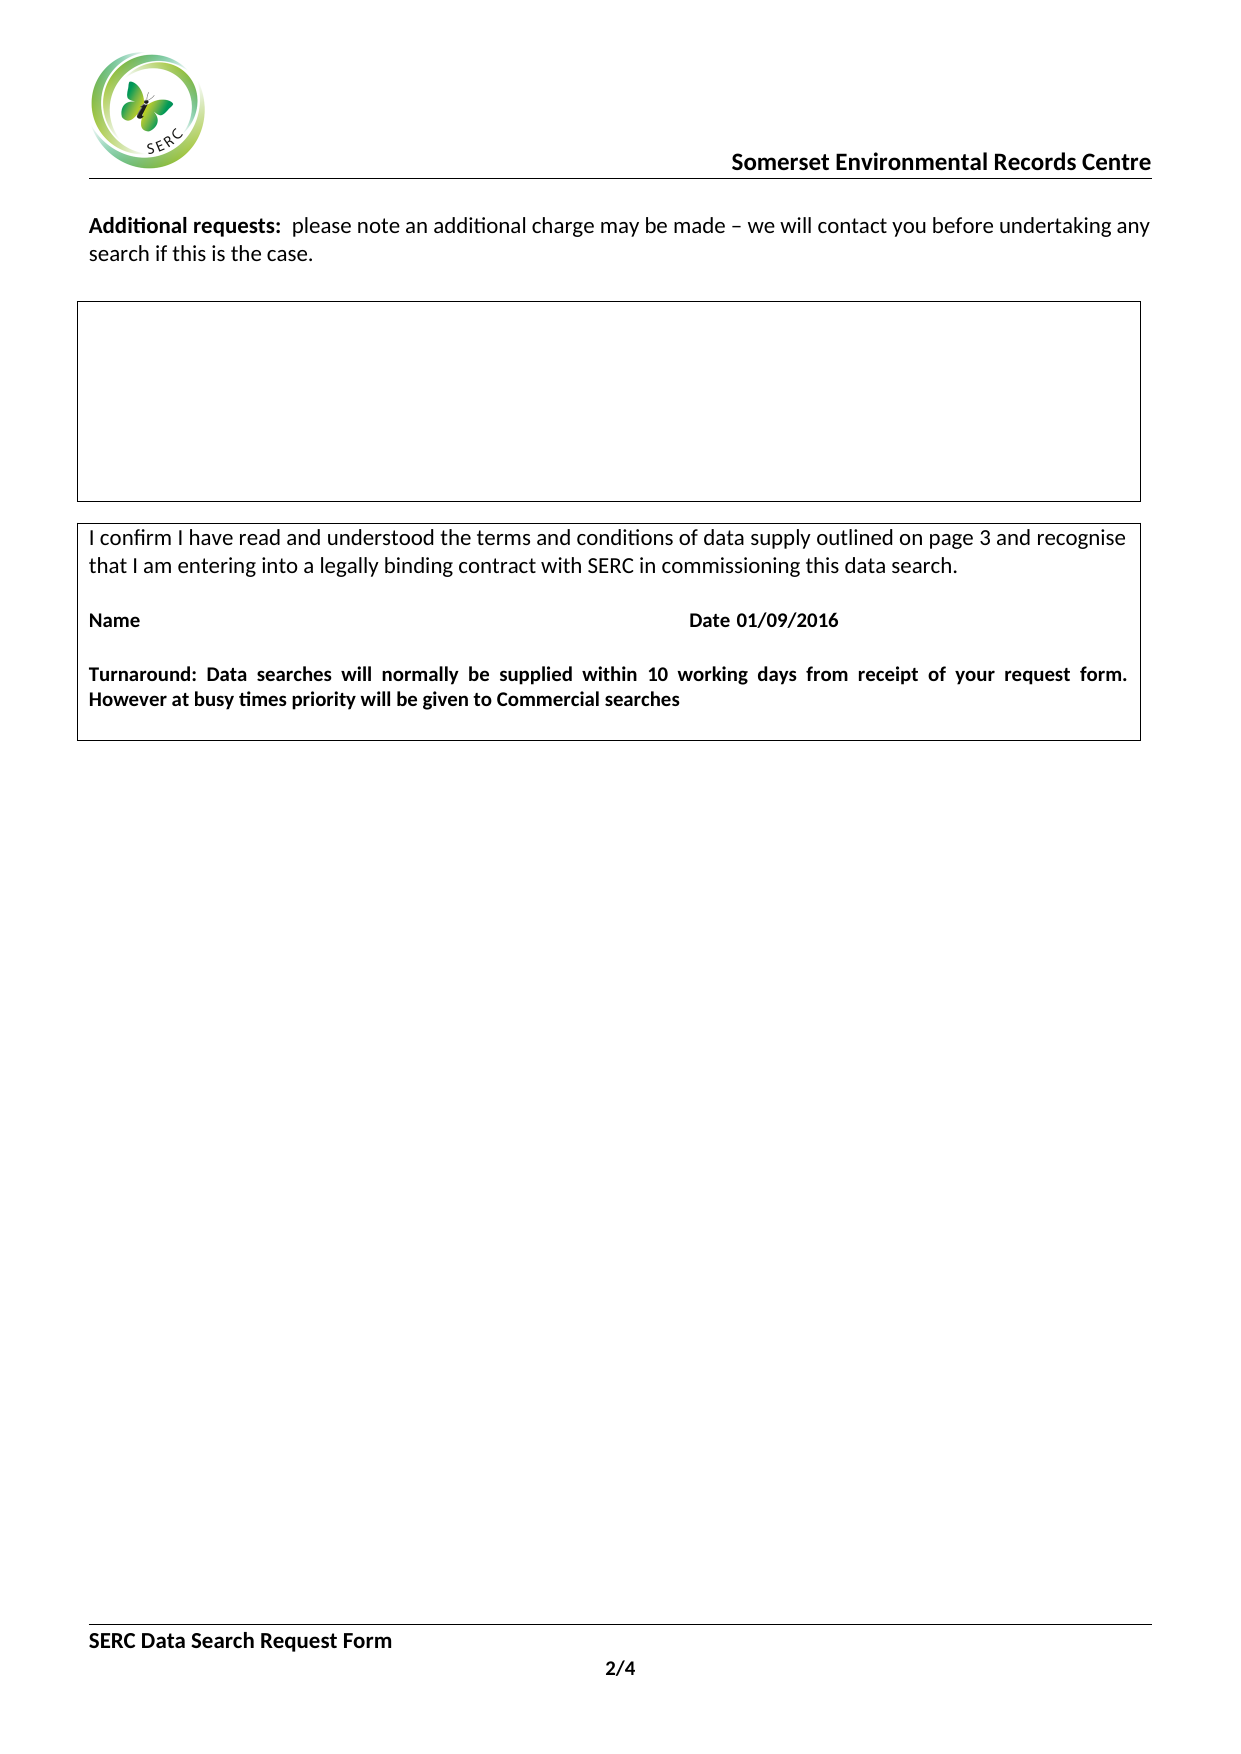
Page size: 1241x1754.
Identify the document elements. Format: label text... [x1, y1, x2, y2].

table_header [78, 302, 1140, 501]
text Additional requests: please note an additional charge may be made – we will contact you before undertaking any search if this is the case. [89, 211, 1152, 267]
picture [88, 50, 206, 170]
table_header I confirm I have read and understood the terms and conditions of data supply outlined on page 3 and recognise that I am entering into a legally binding contract with SERC in commissioning this data search. Name Date Turnaround: Data searches will normally be supplied within 10 working days from receipt of your request form. However at busy times priority will be given to Commercial searches [78, 524, 1140, 740]
